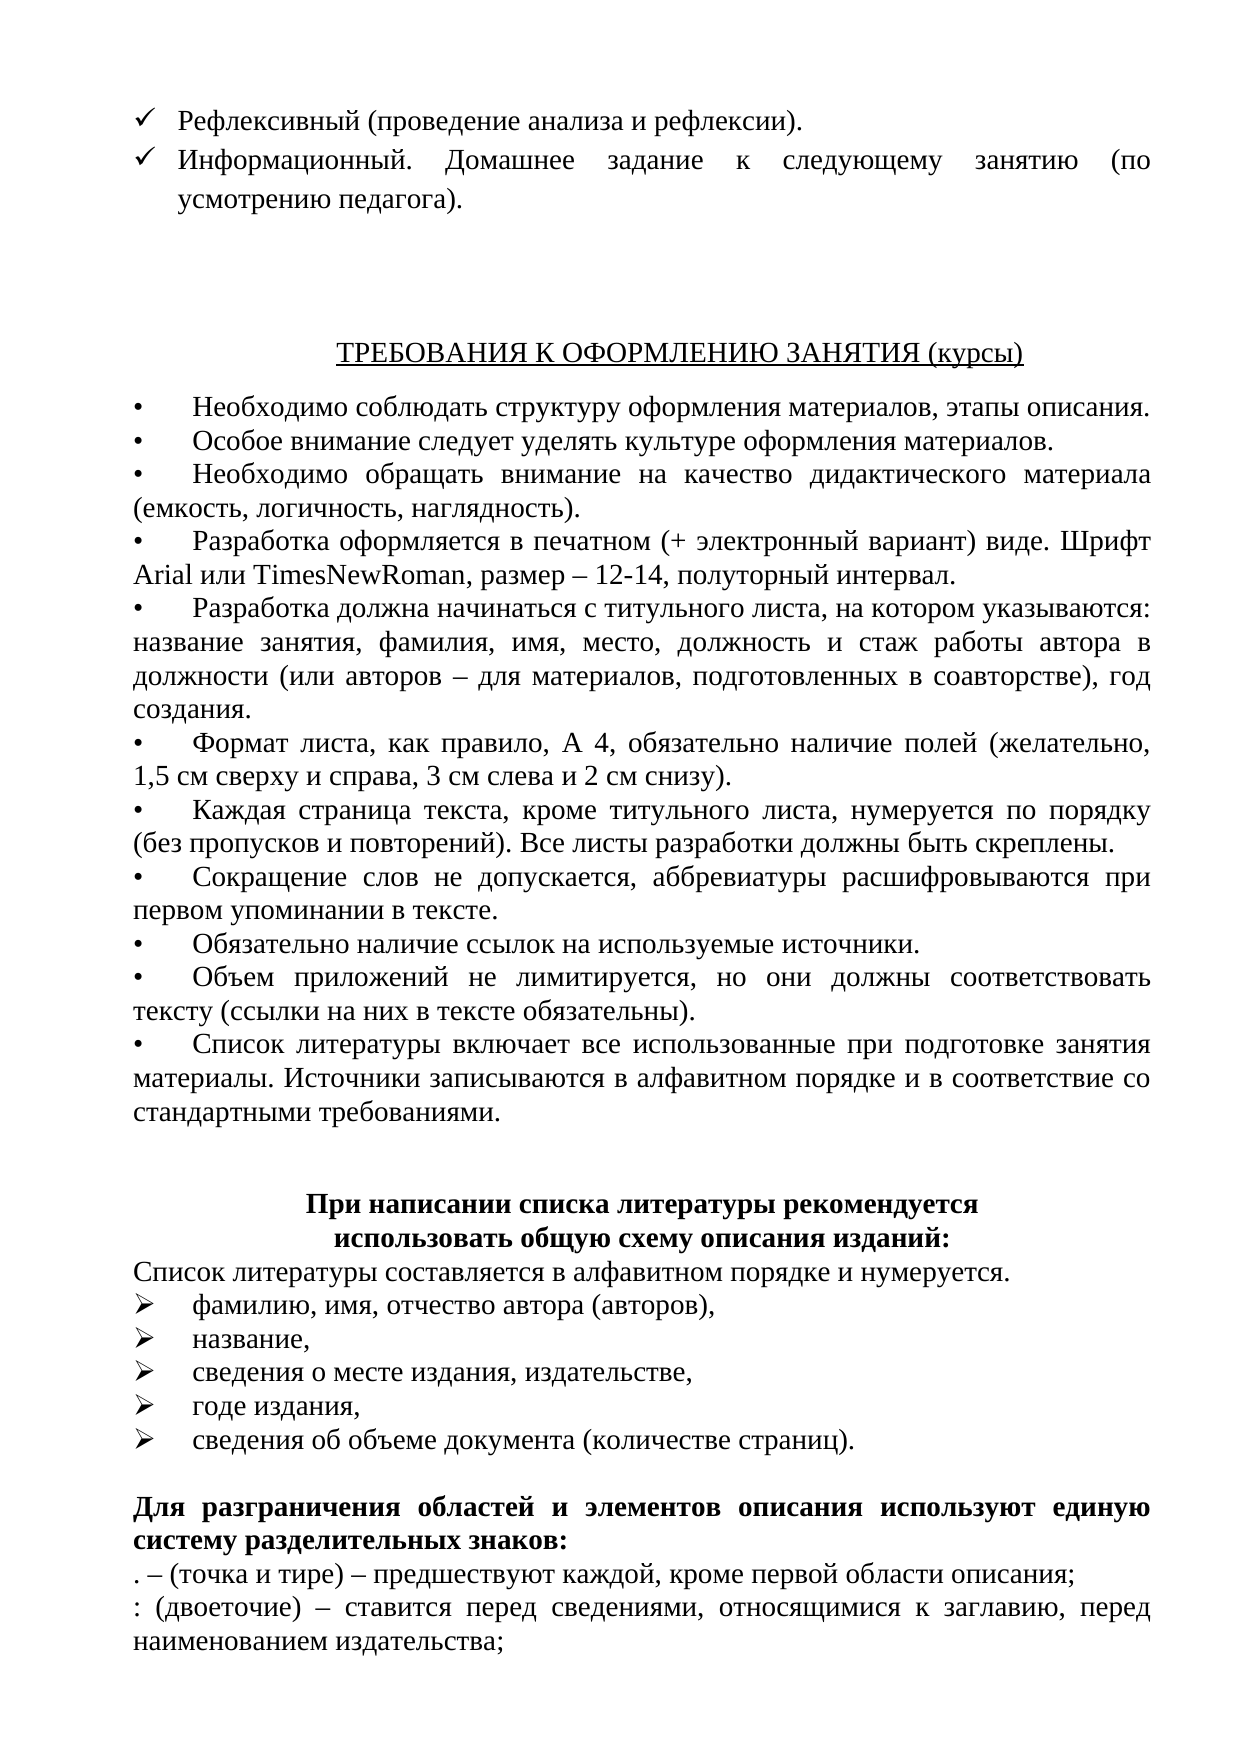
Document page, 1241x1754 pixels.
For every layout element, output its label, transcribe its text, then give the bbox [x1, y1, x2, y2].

text Для разграничения областей и элементов описания используют единую систему разделительных знаков: [133, 1489, 1152, 1556]
text При написании списка литературы рекомендуется [133, 1187, 1152, 1220]
list Каждая страница текста, кроме титульного листа, нумеруется по порядку (без пропусков и повторений). Все листы разработки должны быть скреплены. [133, 792, 1152, 859]
list сведения о месте издания, издательстве, [133, 1354, 1152, 1388]
text ТРЕБОВАНИЯ К ОФОРМЛЕНИЮ ЗАНЯТИЯ (курсы) [208, 335, 1152, 368]
list Обязательно наличие ссылок на используемые источники. [133, 926, 1152, 959]
list Разработка должна начинаться с титульного листа, на котором указываются: название занятия, фамилия, имя, место, должность и стаж работы автора в должности (или авторов – для материалов, подготовленных в соавторстве), год создания. [133, 591, 1152, 725]
list фамилию, имя, отчество автора (авторов), [133, 1287, 1152, 1321]
list Формат листа, как правило, А 4, обязательно наличие полей (желательно, 1,5 см сверху и справа, 3 см слева и 2 см снизу). [133, 725, 1152, 792]
list Особое внимание следует уделять культуре оформления материалов. [133, 423, 1152, 456]
list Список литературы включает все использованные при подготовке занятия материалы. Источники записываются в алфавитном порядке и в соответствие со стандартными требованиями. [133, 1027, 1152, 1127]
list Рефлексивный (проведение анализа и рефлексии). [133, 103, 1152, 137]
text использовать общую схему описания изданий: [133, 1220, 1152, 1254]
text Список литературы составляется в алфавитном порядке и нумеруется. [133, 1254, 1152, 1287]
list годе издания, [133, 1388, 1152, 1422]
list сведения об объеме документа (количестве страниц). [133, 1422, 1152, 1455]
list название, [133, 1321, 1152, 1354]
list Необходимо соблюдать структуру оформления материалов, этапы описания. [133, 389, 1152, 423]
text . – (точка и тире) – предшествуют каждой, кроме первой области описания; [133, 1556, 1152, 1589]
list Сокращение слов не допускается, аббревиатуры расшифровываются при первом упоминании в тексте. [133, 859, 1152, 926]
list Объем приложений не лимитируется, но они должны соответствовать тексту (ссылки на них в тексте обязательны). [133, 959, 1152, 1027]
list Информационный. Домашнее задание к следующему занятию (по усмотрению педагога). [133, 142, 1152, 214]
text : (двоеточие) – ставится перед сведениями, относящимися к заглавию, перед наименованием издательства; [133, 1589, 1152, 1657]
list Необходимо обращать внимание на качество дидактического материала (емкость, логичность, наглядность). [133, 456, 1152, 523]
list Разработка оформляется в печатном (+ электронный вариант) виде. Шрифт Arial или TimesNewRoman, размер – 12-14, полуторный интервал. [133, 523, 1152, 591]
